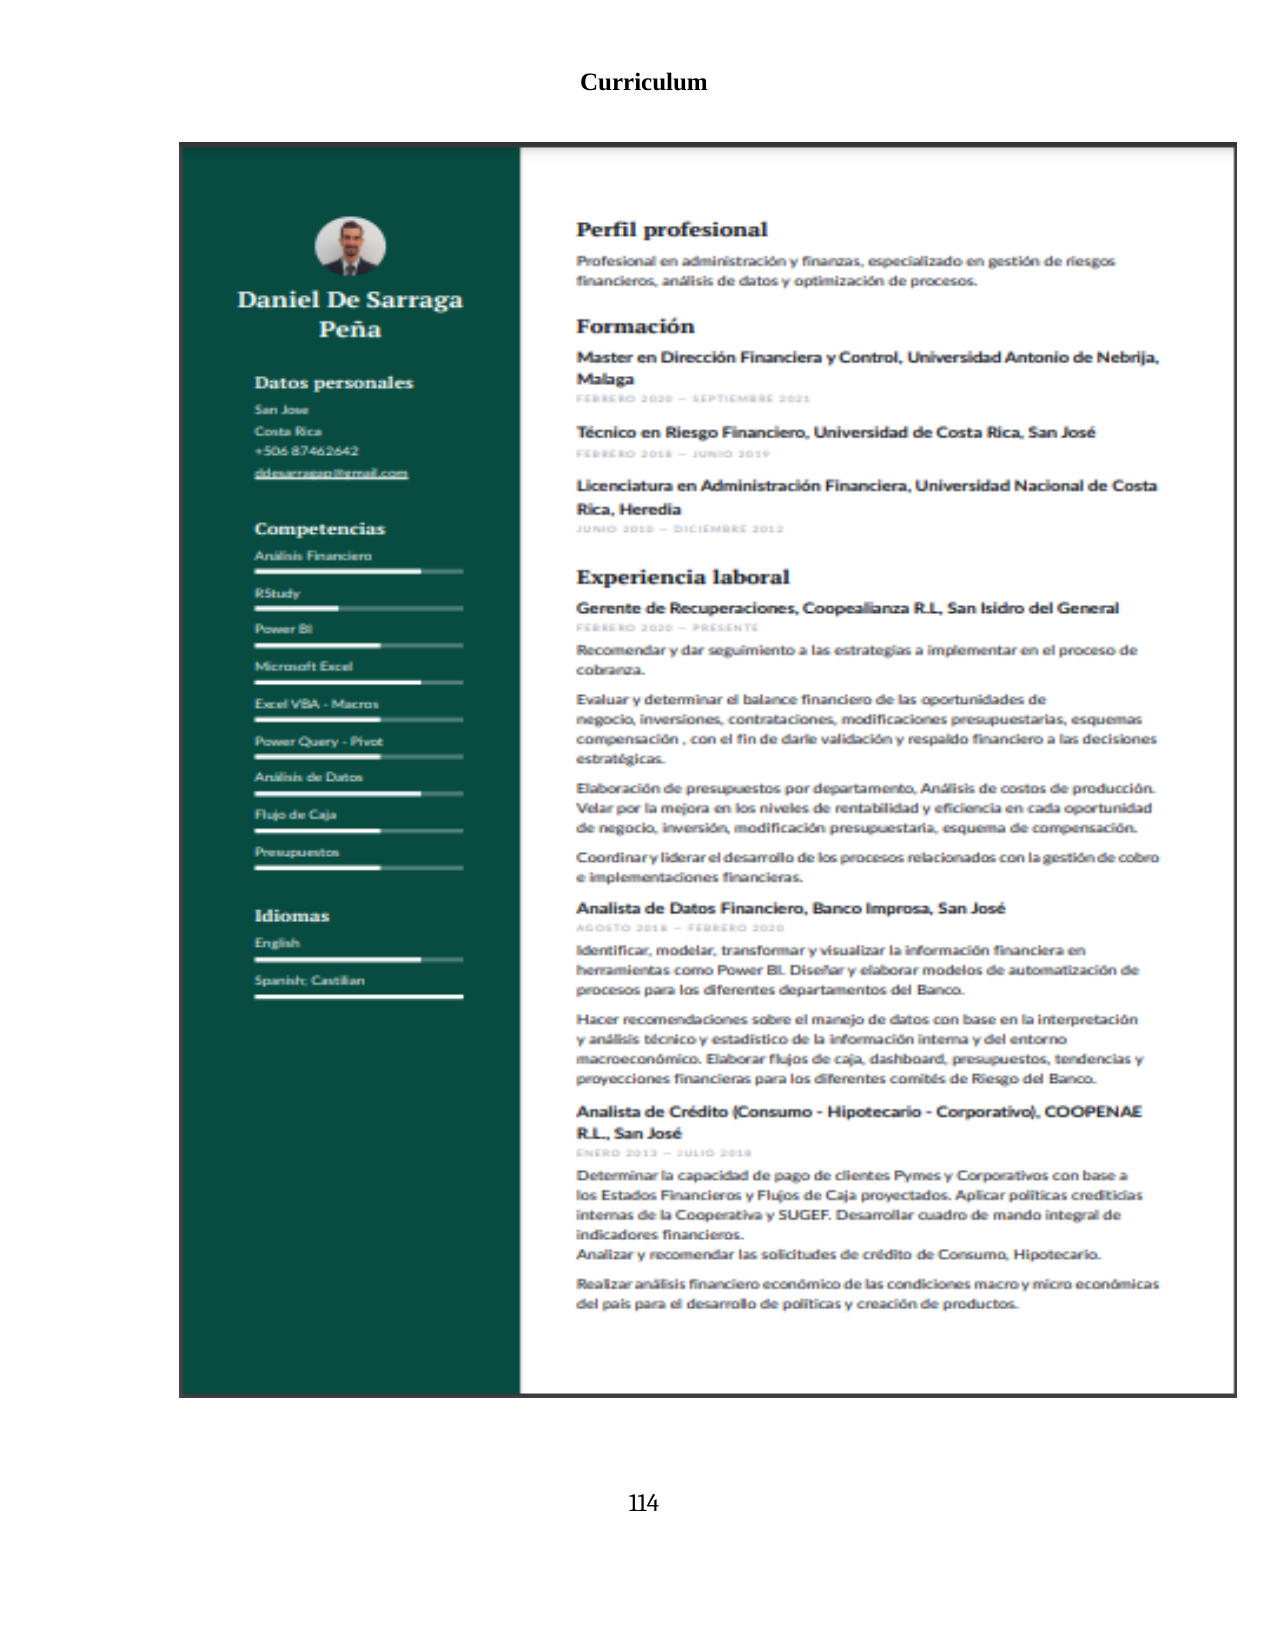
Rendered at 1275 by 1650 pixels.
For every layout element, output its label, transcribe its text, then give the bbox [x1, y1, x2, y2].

subtitle Curriculum [179, 67, 1108, 95]
picture [179, 142, 1237, 1398]
